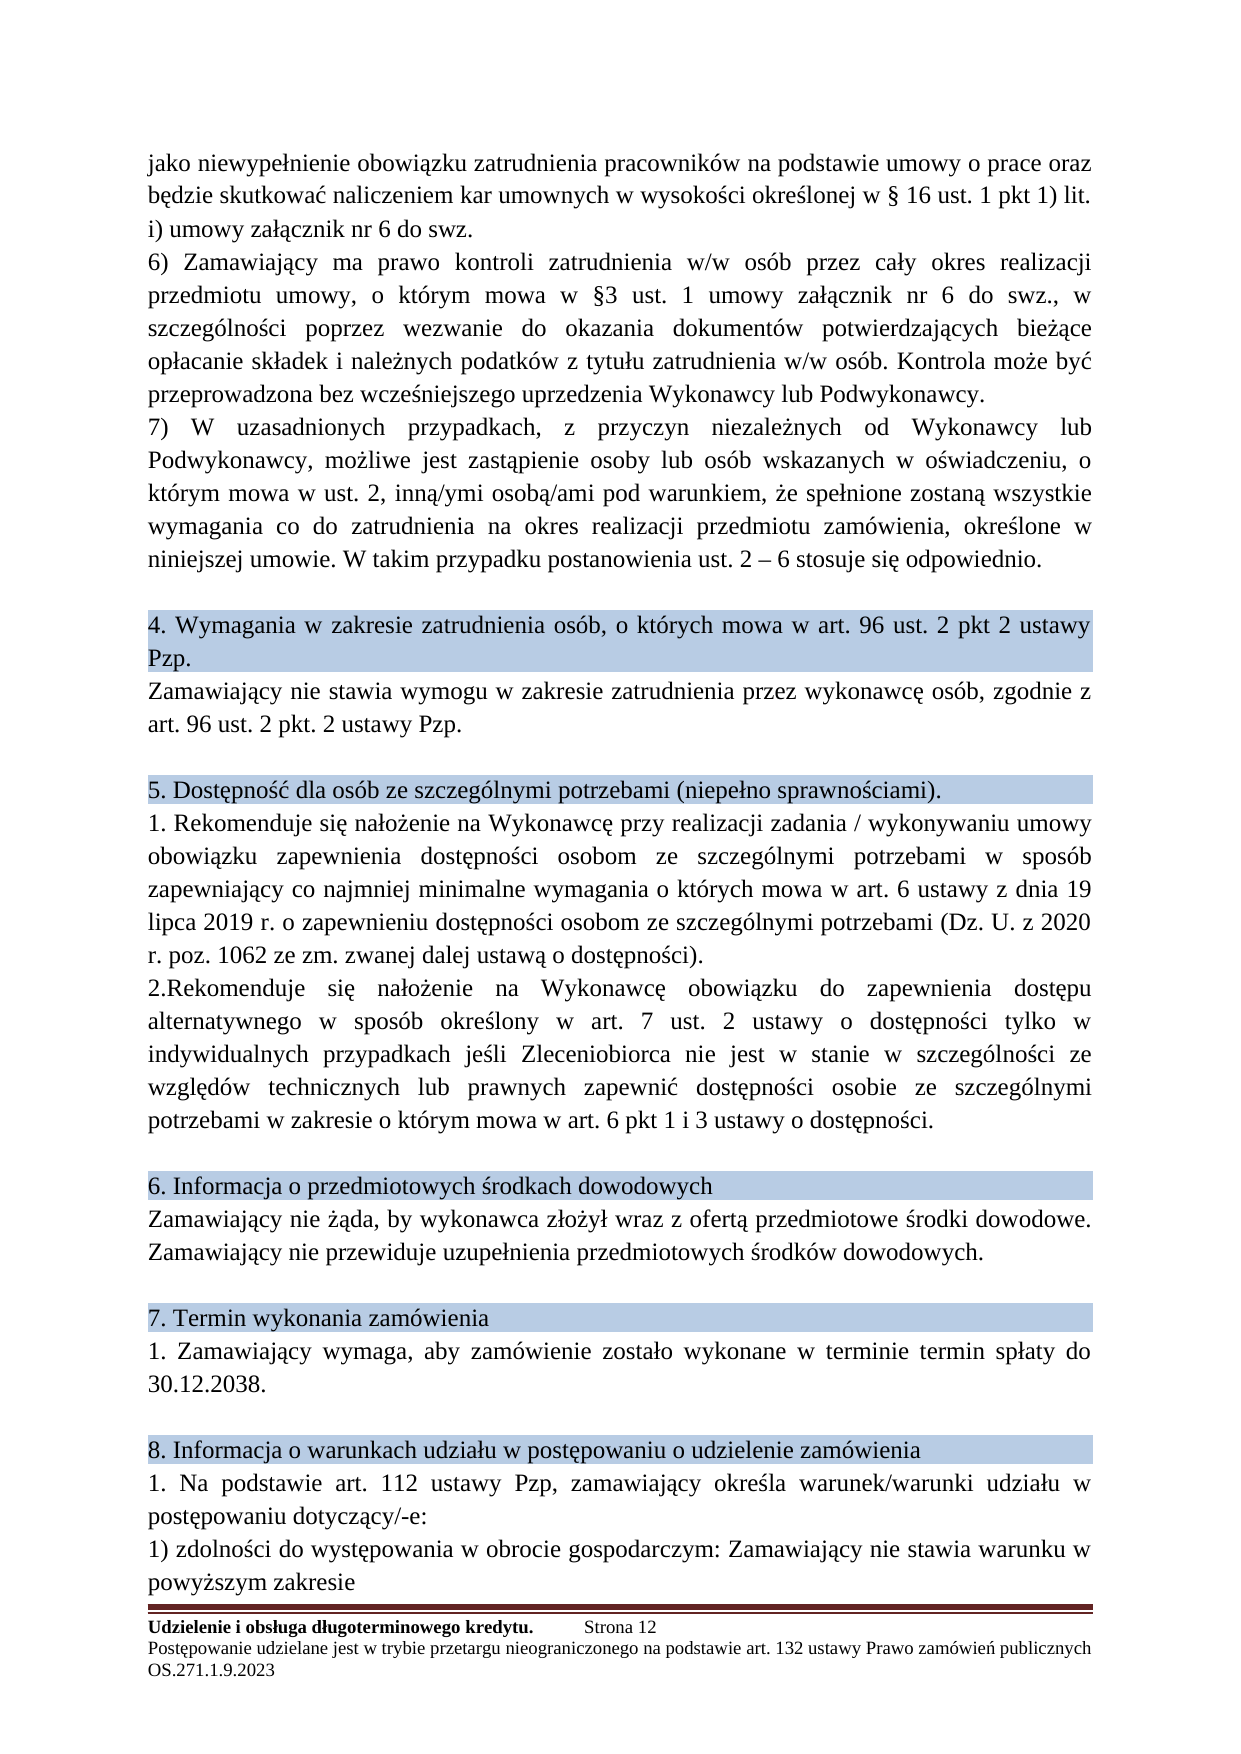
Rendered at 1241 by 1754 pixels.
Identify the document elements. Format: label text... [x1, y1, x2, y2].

text 1. Rekomenduje się nałożenie na Wykonawcę przy realizacji zadania / wykonywaniu umowy obowiązku zapewnienia dostępności osobom ze szczególnymi potrzebami w sposób zapewniający co najmniej minimalne wymagania o których mowa w art. 6 ustawy z dnia 19 lipca 2019 r. o zapewnieniu dostępności osobom ze szczególnymi potrzebami (Dz. U. z 2020 r. poz. 1062 ze zm. zwanej dalej ustawą o dostępności). [148, 808, 1093, 969]
text 1) zdolności do występowania w obrocie gospodarczym: Zamawiający nie stawia warunku w powyższym zakresie [148, 1534, 1093, 1596]
text 5. Dostępność dla osób ze szczególnymi potrzebami (niepełno sprawnościami). [148, 775, 1093, 804]
text 4. Wymagania w zakresie zatrudnienia osób, o których mowa w art. 96 ust. 2 pkt 2 ustawy Pzp. [148, 610, 1093, 672]
text 6. Informacja o przedmiotowych środkach dowodowych [148, 1171, 1093, 1200]
text 7) W uzasadnionych przypadkach, z przyczyn niezależnych od Wykonawcy lub Podwykonawcy, możliwe jest zastąpienie osoby lub osób wskazanych w oświadczeniu, o którym mowa w ust. 2, inną/ymi osobą/ami pod warunkiem, że spełnione zostaną wszystkie wymagania co do zatrudnienia na okres realizacji przedmiotu zamówienia, określone w niniejszej umowie. W takim przypadku postanowienia ust. 2 – 6 stosuje się odpowiednio. [148, 412, 1093, 573]
text Zamawiający nie stawia wymogu w zakresie zatrudnienia przez wykonawcę osób, zgodnie z art. 96 ust. 2 pkt. 2 ustawy Pzp. [148, 676, 1093, 738]
text 8. Informacja o warunkach udziału w postępowaniu o udzielenie zamówienia [148, 1435, 1093, 1464]
text Zamawiający nie żąda, by wykonawca złożył wraz z ofertą przedmiotowe środki dowodowe. Zamawiający nie przewiduje uzupełnienia przedmiotowych środków dowodowych. [148, 1204, 1093, 1266]
text 7. Termin wykonania zamówienia [148, 1303, 1093, 1332]
text 1. Zamawiający wymaga, aby zamówienie zostało wykonane w terminie termin spłaty do 30.12.2038. [148, 1336, 1093, 1398]
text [148, 148, 1093, 242]
text 2.Rekomenduje się nałożenie na Wykonawcę obowiązku do zapewnienia dostępu alternatywnego w sposób określony w art. 7 ust. 2 ustawy o dostępności tylko w indywidualnych przypadkach jeśli Zleceniobiorca nie jest w stanie w szczególności ze względów technicznych lub prawnych zapewnić dostępności osobie ze szczególnymi potrzebami w zakresie o którym mowa w art. 6 pkt 1 i 3 ustawy o dostępności. [148, 973, 1093, 1134]
text 1. Na podstawie art. 112 ustawy Pzp, zamawiający określa warunek/warunki udziału w postępowaniu dotyczący/-e: [148, 1468, 1093, 1530]
text 6) Zamawiający ma prawo kontroli zatrudnienia w/w osób przez cały okres realizacji przedmiotu umowy, o którym mowa w §3 ust. 1 umowy załącznik nr 6 do swz., w szczególności poprzez wezwanie do okazania dokumentów potwierdzających bieżące opłacanie składek i należnych podatków z tytułu zatrudnienia w/w osób. Kontrola może być przeprowadzona bez wcześniejszego uprzedzenia Wykonawcy lub Podwykonawcy. [148, 247, 1093, 407]
